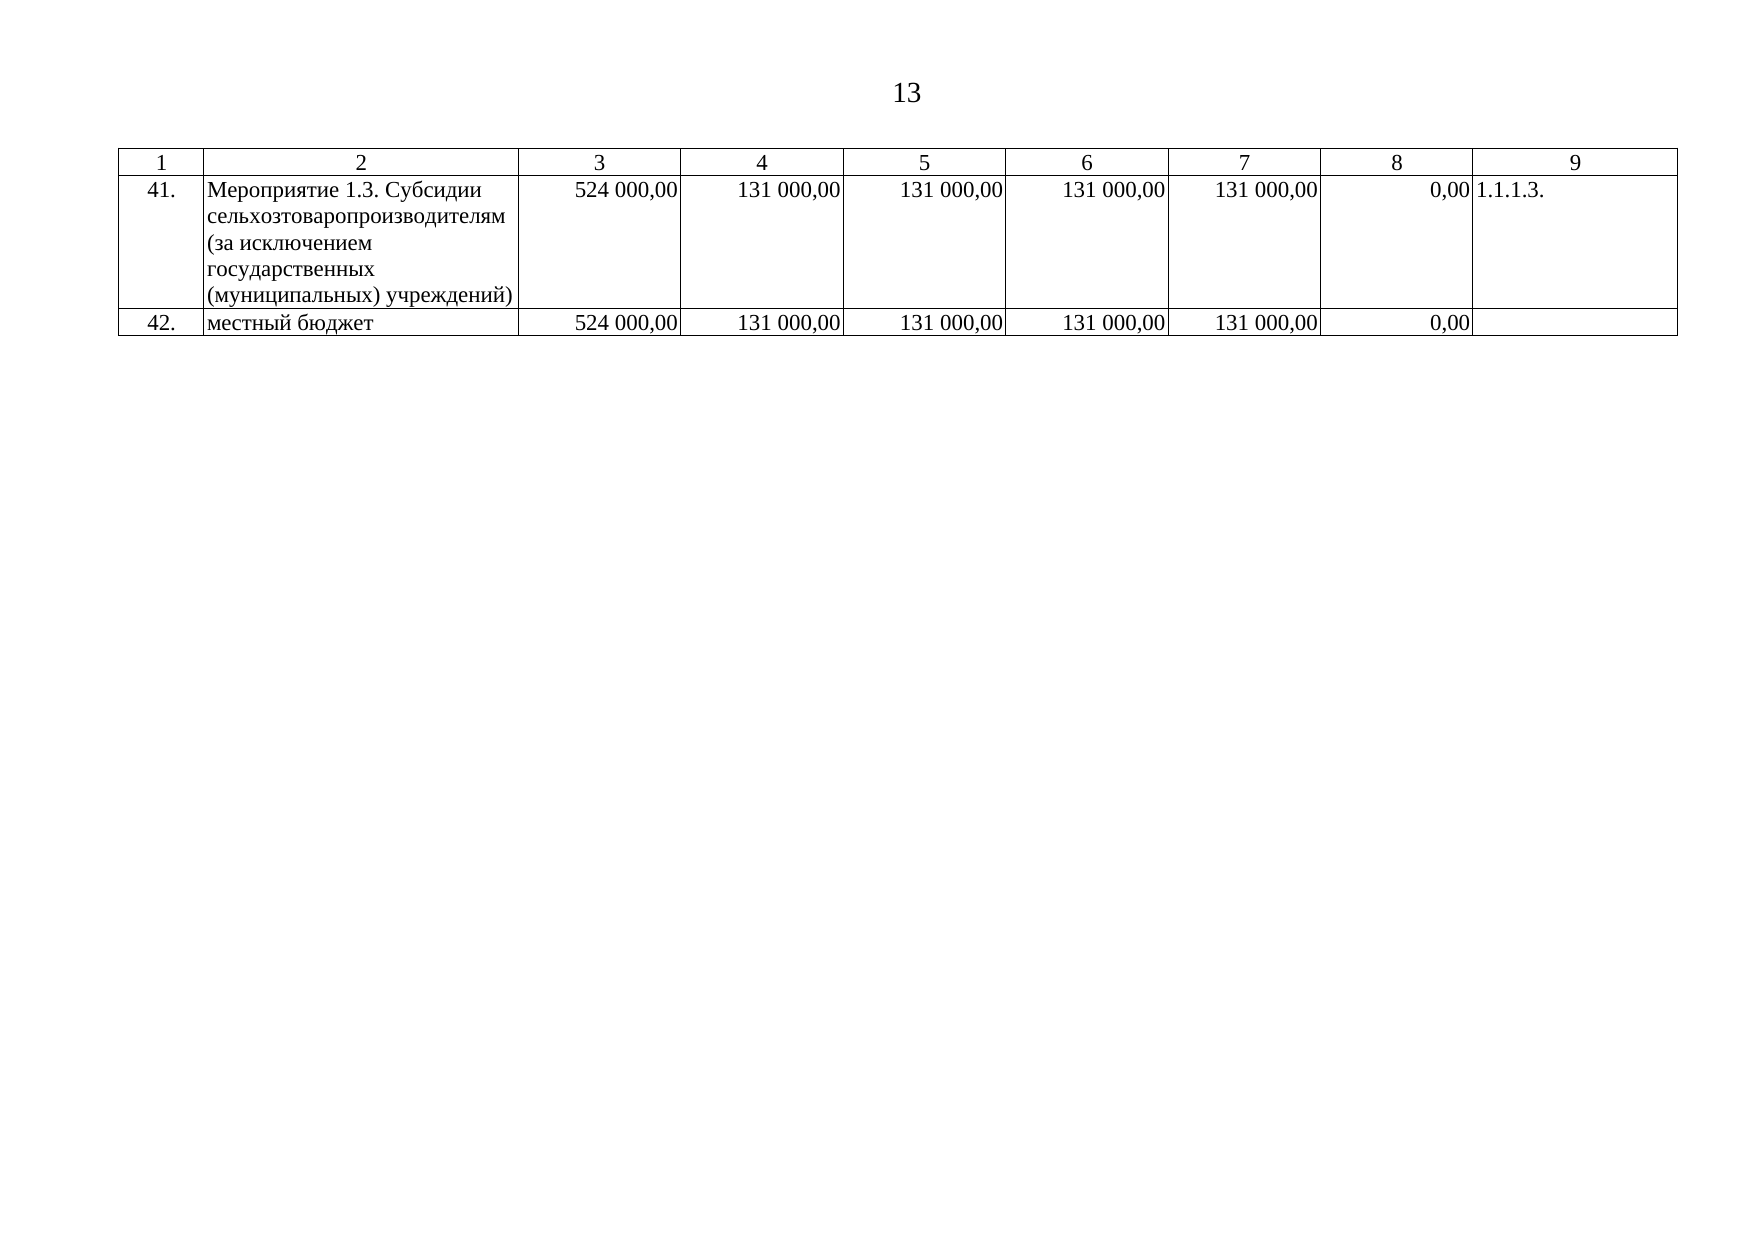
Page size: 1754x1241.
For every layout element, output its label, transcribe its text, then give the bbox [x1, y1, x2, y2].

table_cell [1473, 309, 1677, 335]
table_header 2 [204, 149, 518, 175]
table_cell Мероприятие 1.3. Субсидии сельхозтоваропроизводителям (за исключением государственных (муниципальных) учреждений) [204, 176, 518, 308]
table_header 7 [1169, 149, 1320, 175]
table_cell 41. [119, 176, 203, 308]
table_header 5 [844, 149, 1005, 175]
table_header 3 [519, 149, 680, 175]
table_cell 131 000,00 [681, 309, 843, 335]
table_cell 131 000,00 [844, 176, 1005, 308]
table_cell 524 000,00 [519, 176, 680, 308]
table_cell 1.1.1.3. [1473, 176, 1677, 308]
table_cell 0,00 [1321, 176, 1472, 308]
table_cell 131 000,00 [1006, 176, 1168, 308]
table_cell 131 000,00 [844, 309, 1005, 335]
table_cell 131 000,00 [1169, 309, 1320, 335]
table_header 6 [1006, 149, 1168, 175]
table_cell 0,00 [1321, 309, 1472, 335]
table_cell 42. [119, 309, 203, 335]
table_cell 131 000,00 [1006, 309, 1168, 335]
table_header 1 [119, 149, 203, 175]
table_cell 131 000,00 [1169, 176, 1320, 308]
table_cell 524 000,00 [519, 309, 680, 335]
table_header 4 [681, 149, 843, 175]
table_cell местный бюджет [204, 309, 518, 335]
table_header 9 [1473, 149, 1677, 175]
table_cell 131 000,00 [681, 176, 843, 308]
table_header 8 [1321, 149, 1472, 175]
